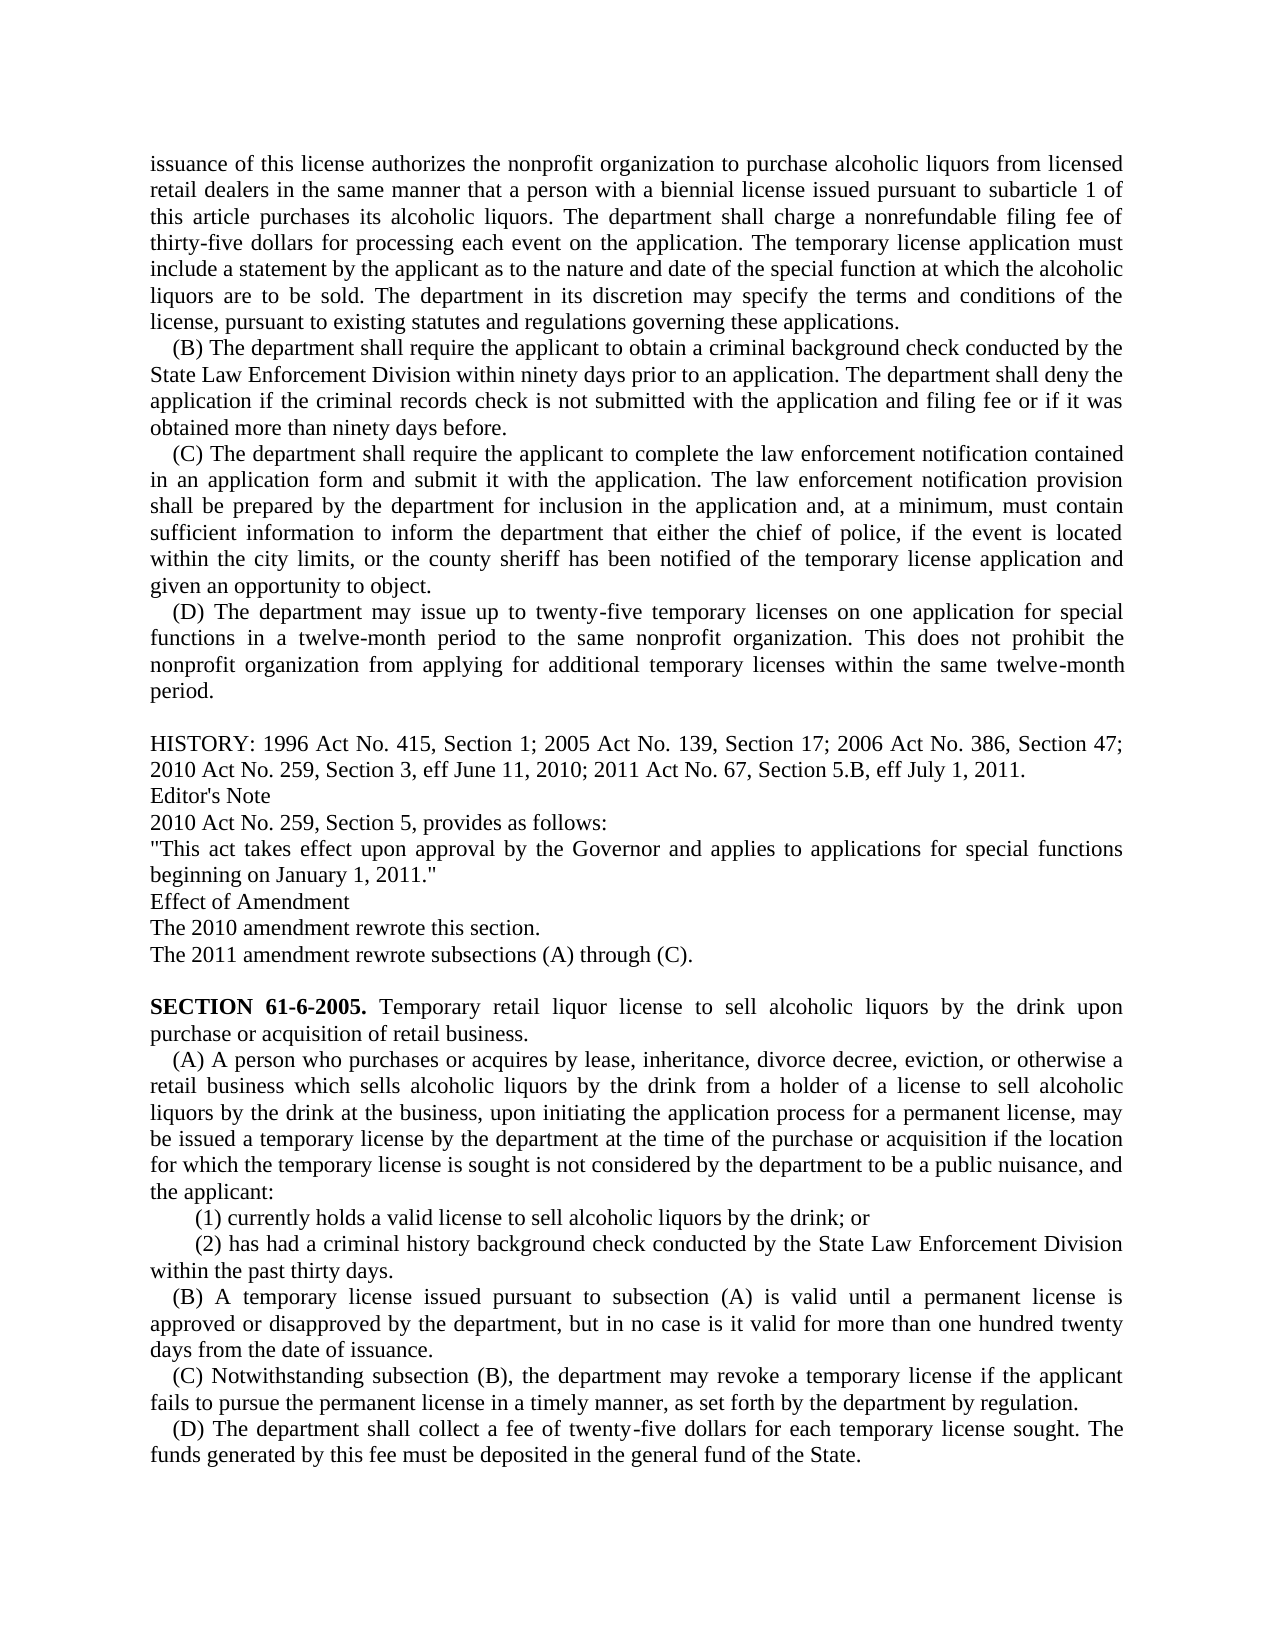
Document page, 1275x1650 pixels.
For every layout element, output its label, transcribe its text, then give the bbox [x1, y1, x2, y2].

text The 2011 amendment rewrote subsections (A) through (C). [150, 941, 1125, 967]
text 2010 Act No. 259, Section 5, provides as follows: [150, 809, 1125, 835]
text (D) The department may issue up to twenty-five temporary licenses on one application for special functions in a twelve-month period to the same nonprofit organization. This does not prohibit the nonprofit organization from applying for additional temporary licenses within the same twelve-month period. [150, 598, 1125, 703]
text "This act takes effect upon approval by the Governor and applies to applications for special functions beginning on January 1, 2011." [150, 835, 1125, 888]
text Effect of Amendment [150, 888, 1125, 914]
text (B) A temporary license issued pursuant to subsection (A) is valid until a permanent license is approved or disapproved by the department, but in no case is it valid for more than one hundred twenty days from the date of issuance. [150, 1283, 1125, 1362]
text HISTORY: 1996 Act No. 415, Section 1; 2005 Act No. 139, Section 17; 2006 Act No. 386, Section 47; 2010 Act No. 259, Section 3, eff June 11, 2010; 2011 Act No. 67, Section 5.B, eff July 1, 2011. [150, 730, 1125, 782]
text (D) The department shall collect a fee of twenty-five dollars for each temporary license sought. The funds generated by this fee must be deposited in the general fund of the State. [150, 1415, 1125, 1468]
text (2) has had a criminal history background check conducted by the State Law Enforcement Division within the past thirty days. [150, 1231, 1125, 1283]
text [150, 150, 1125, 334]
text (1) currently holds a valid license to sell alcoholic liquors by the drink; or [150, 1204, 1125, 1231]
text SECTION 61-6-2005. Temporary retail liquor license to sell alcoholic liquors by the drink upon purchase or acquisition of retail business. [150, 993, 1125, 1046]
text (C) The department shall require the applicant to complete the law enforcement notification contained in an application form and submit it with the application. The law enforcement notification provision shall be prepared by the department for inclusion in the application and, at a minimum, must contain sufficient information to inform the department that either the chief of police, if the event is located within the city limits, or the county sheriff has been notified of the temporary license application and given an opportunity to object. [150, 440, 1125, 598]
text The 2010 amendment rewrote this section. [150, 914, 1125, 941]
text (B) The department shall require the applicant to obtain a criminal background check conducted by the State Law Enforcement Division within ninety days prior to an application. The department shall deny the application if the criminal records check is not submitted with the application and filing fee or if it was obtained more than ninety days before. [150, 334, 1125, 440]
text Editor's Note [150, 782, 1125, 809]
text (A) A person who purchases or acquires by lease, inheritance, divorce decree, eviction, or otherwise a retail business which sells alcoholic liquors by the drink from a holder of a license to sell alcoholic liquors by the drink at the business, upon initiating the application process for a permanent license, may be issued a temporary license by the department at the time of the purchase or acquisition if the location for which the temporary license is sought is not considered by the department to be a public nuisance, and the applicant: [150, 1046, 1125, 1204]
text (C) Notwithstanding subsection (B), the department may revoke a temporary license if the applicant fails to pursue the permanent license in a timely manner, as set forth by the department by regulation. [150, 1362, 1125, 1415]
